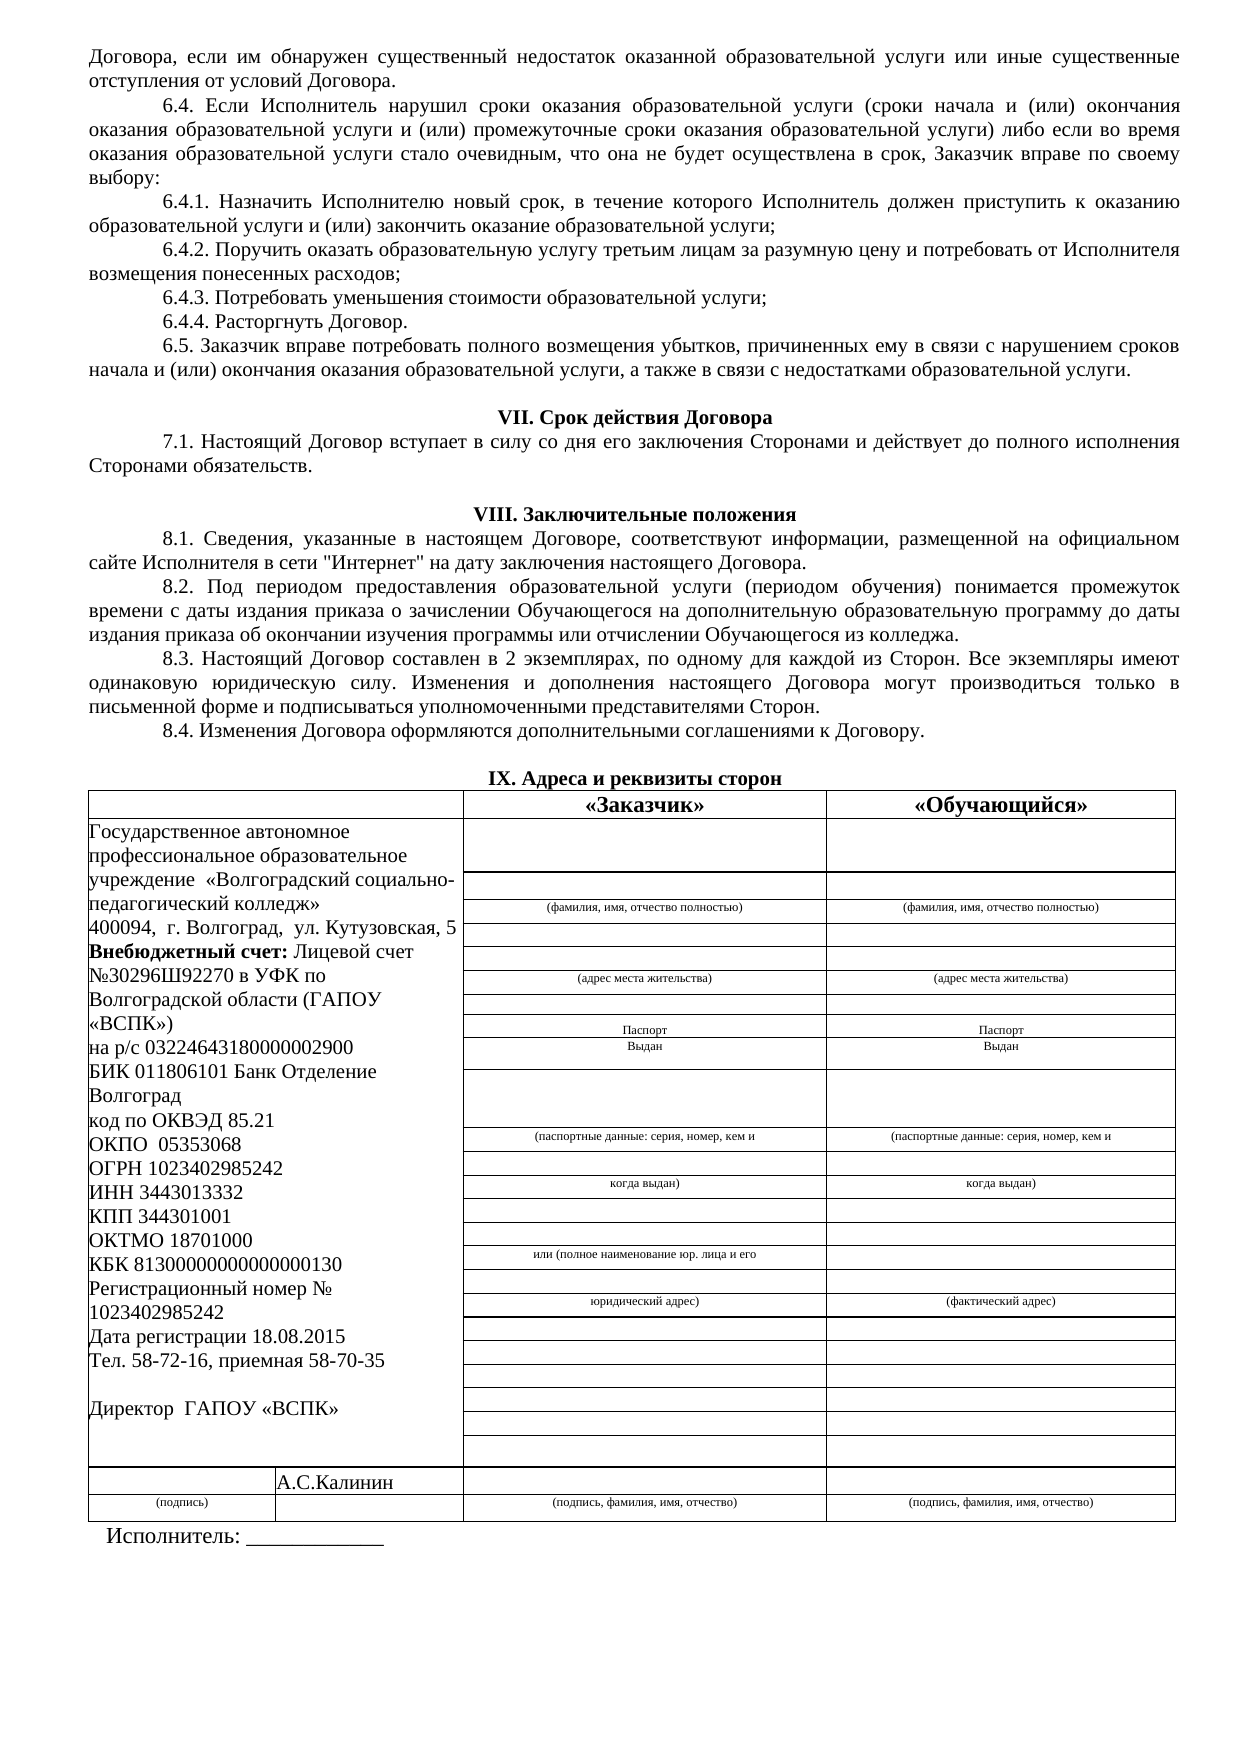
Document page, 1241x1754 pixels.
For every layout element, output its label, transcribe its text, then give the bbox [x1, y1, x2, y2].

table_cell когда выдан) [827, 1176, 1175, 1198]
table_cell [827, 819, 1175, 871]
table_cell Паспорт [464, 1015, 826, 1037]
table_cell Государственное автономное профессиональное образовательное учреждение «Волгоградский социально-педагогический колледж» 400094, г. Волгоград, ул. Кутузовская, 5 Внебюджетный счет: Лицевой счет №30296Ш92270 в УФК по Волгоградской области (ГАПОУ «ВСПК») на р/с 03224643180000002900 БИК 011806101 Банк Отделение Волгоград код по ОКВЭД 85.21 ОКПО 05353068 ОГРН 1023402985242 ИНН 3443013332 КПП 344301001 ОКТМО 18701000 КБК 81300000000000000130 Регистрационный номер № 1023402985242 Дата регистрации 18.08.2015 Тел. 58-72-16, приемная 58-70-35 Директор ГАПОУ «ВСПК» [89, 819, 463, 1466]
text 7.1. Настоящий Договор вступает в силу со дня его заключения Сторонами и действует до полного исполнения Сторонами обязательств. [89, 429, 1181, 477]
table_cell [827, 924, 1175, 946]
table_cell [276, 1495, 463, 1521]
table_cell [464, 1223, 826, 1245]
table_cell [464, 1365, 826, 1387]
text 6.5. Заказчик вправе потребовать полного возмещения убытков, причиненных ему в связи с нарушением сроков начала и (или) окончания оказания образовательной услуги, а также в связи с недостатками образовательной услуги. [89, 333, 1181, 381]
table_cell [827, 1365, 1175, 1387]
table_cell [464, 1270, 826, 1293]
table_cell [464, 1388, 826, 1411]
text 8.3. Настоящий Договор составлен в 2 экземплярах, по одному для каждой из Сторон. Все экземпляры имеют одинаковую юридическую силу. Изменения и дополнения настоящего Договора могут производиться только в письменной форме и подписываться уполномоченными представителями Сторон. [89, 646, 1181, 718]
table_cell (фамилия, имя, отчество полностью) [464, 900, 826, 922]
table_cell [464, 1318, 826, 1340]
table_header [89, 791, 463, 818]
table_cell (паспортные данные: серия, номер, кем и [464, 1128, 826, 1151]
table_cell [464, 1341, 826, 1364]
text 8.2. Под периодом предоставления образовательной услуги (периодом обучения) понимается промежуток времени с даты издания приказа о зачислении Обучающегося на дополнительную образовательную программу до даты издания приказа об окончании изучения программы или отчислении Обучающегося из колледжа. [89, 574, 1181, 646]
subtitle VIII. Заключительные положения [89, 502, 1181, 526]
table_cell (подпись, фамилия, имя, отчество) [464, 1495, 826, 1521]
table_cell [827, 1199, 1175, 1222]
table_cell [827, 1223, 1175, 1245]
table_cell Паспорт [827, 1015, 1175, 1037]
text 8.1. Сведения, указанные в настоящем Договоре, соответствуют информации, размещенной на официальном сайте Исполнителя в сети "Интернет" на дату заключения настоящего Договора. [89, 526, 1181, 574]
table_cell [464, 995, 826, 1014]
text 8.4. Изменения Договора оформляются дополнительными соглашениями к Договору. [89, 718, 1181, 742]
table_header «Заказчик» [464, 791, 826, 818]
text Исполнитель: ____________ [89, 1522, 1181, 1548]
table_cell [827, 995, 1175, 1014]
table_cell (подпись) [89, 1495, 275, 1521]
table_cell (адрес места жительства) [464, 971, 826, 993]
table_cell Выдан [827, 1038, 1175, 1069]
table_cell [827, 1388, 1175, 1411]
text 6.4. Если Исполнитель нарушил сроки оказания образовательной услуги (сроки начала и (или) окончания оказания образовательной услуги и (или) промежуточные сроки оказания образовательной услуги) либо если во время оказания образовательной услуги стало очевидным, что она не будет осуществлена в срок, Заказчик вправе по своему выбору: [89, 92, 1181, 189]
subtitle VII. Срок действия Договора [89, 405, 1181, 429]
table_cell [827, 1436, 1175, 1466]
table_cell [464, 1199, 826, 1222]
table_cell [464, 924, 826, 946]
table_cell [827, 1270, 1175, 1293]
text 6.4.4. Расторгнуть Договор. [89, 309, 1181, 333]
table_cell [464, 1468, 826, 1494]
table_cell [464, 819, 826, 871]
subtitle IX. Адреса и реквизиты сторон [89, 766, 1181, 790]
table_cell [827, 1070, 1175, 1127]
table_cell (фактический адрес) [827, 1294, 1175, 1316]
text 6.4.1. Назначить Исполнителю новый срок, в течение которого Исполнитель должен приступить к оказанию образовательной услуги и (или) закончить оказание образовательной услуги; [89, 189, 1181, 237]
table_cell [827, 947, 1175, 970]
table_cell Выдан [464, 1038, 826, 1069]
table_cell [827, 1468, 1175, 1494]
table_cell юридический адрес) [464, 1294, 826, 1316]
table_cell [464, 1436, 826, 1466]
text 6.4.3. Потребовать уменьшения стоимости образовательной услуги; [89, 285, 1181, 309]
table_cell [827, 1341, 1175, 1364]
table_cell [464, 873, 826, 899]
table_cell [464, 1070, 826, 1127]
table_cell [827, 1318, 1175, 1340]
text 6.4.2. Поручить оказать образовательную услугу третьим лицам за разумную цену и потребовать от Исполнителя возмещения понесенных расходов; [89, 237, 1181, 285]
table_cell [89, 1468, 275, 1494]
table_cell [827, 873, 1175, 899]
table_cell или (полное наименование юр. лица и его [464, 1246, 826, 1269]
table_cell [827, 1412, 1175, 1434]
table_cell (паспортные данные: серия, номер, кем и [827, 1128, 1175, 1151]
table_cell когда выдан) [464, 1176, 826, 1198]
table_cell [827, 1152, 1175, 1174]
table_cell А.С.Калинин [276, 1468, 463, 1494]
table_cell (подпись, фамилия, имя, отчество) [827, 1495, 1175, 1521]
table_cell [464, 1152, 826, 1174]
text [89, 44, 1181, 92]
table_cell (фамилия, имя, отчество полностью) [827, 900, 1175, 922]
table_cell (адрес места жительства) [827, 971, 1175, 993]
table_cell [464, 1412, 826, 1434]
table_header «Обучающийся» [827, 791, 1175, 818]
table_cell [464, 947, 826, 970]
table_cell [827, 1246, 1175, 1269]
